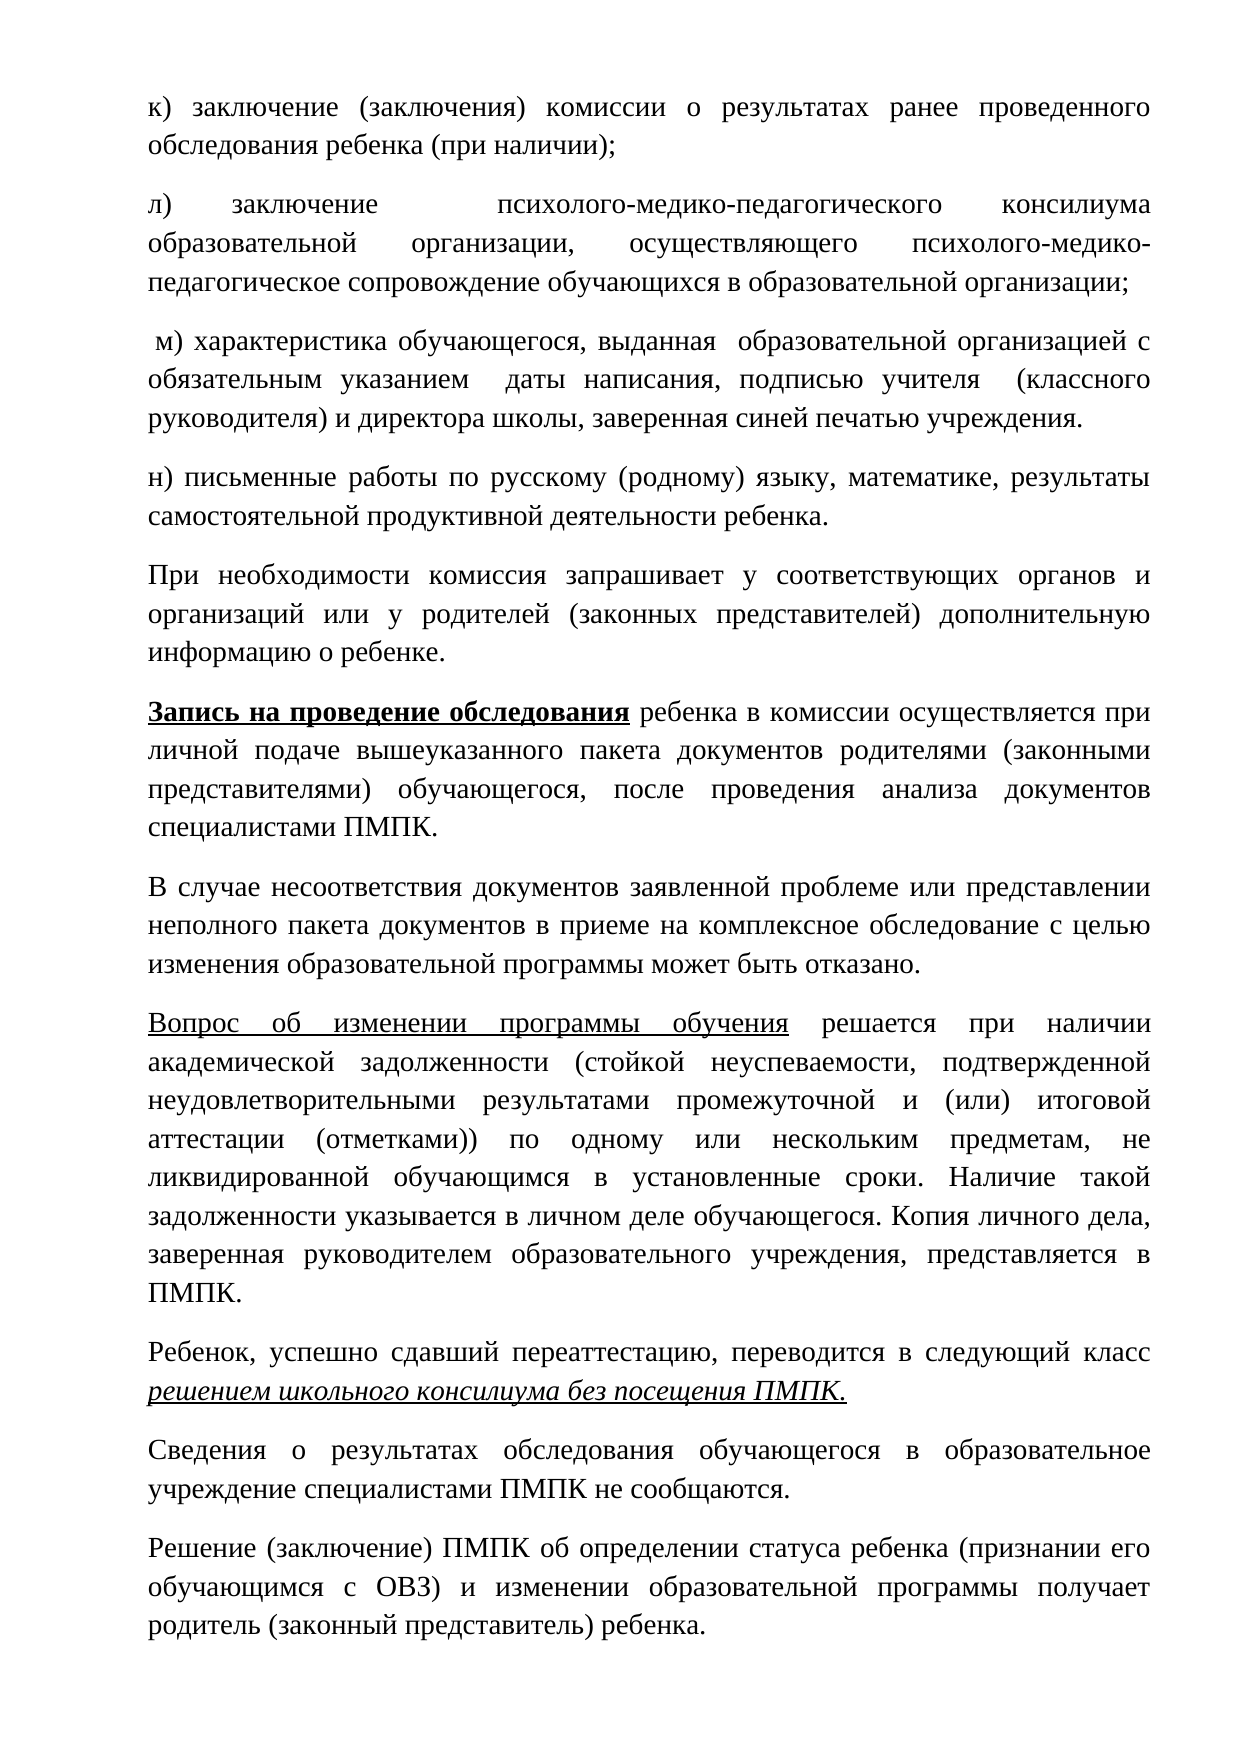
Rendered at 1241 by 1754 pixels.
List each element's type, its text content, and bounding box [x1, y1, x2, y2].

text Запись на проведение обследования ребенка в комиссии осуществляется при личной подаче вышеуказанного пакета документов родителями (законными представителями) обучающегося, после проведения анализа документов специалистами ПМПК. [148, 694, 1152, 843]
text м) характеристика обучающегося, выданная образовательной организацией с обязательным указанием даты написания, подписью учителя (классного руководителя) и директора школы, заверенная синей печатью учреждения. [148, 323, 1152, 434]
text Сведения о результатах обследования обучающегося в образовательное учреждение специалистами ПМПК не сообщаются. [148, 1432, 1152, 1504]
text л) заключение психолого-медико-педагогического консилиума образовательной организации, осуществляющего психолого-медико-педагогическое сопровождение обучающихся в образовательной организации; [148, 187, 1152, 297]
text При необходимости комиссия запрашивает у соответствующих органов и организаций или у родителей (законных представителей) дополнительную информацию о ребенке. [148, 557, 1152, 668]
text Решение (заключение) ПМПК об определении статуса ребенка (признании его обучающимся с ОВЗ) и изменении образовательной программы получает родитель (законный представитель) ребенка. [148, 1530, 1152, 1641]
text Вопрос об изменении программы обучения решается при наличии академической задолженности (стойкой неуспеваемости, подтвержденной неудовлетворительными результатами промежуточной и (или) итоговой аттестации (отметками)) по одному или нескольким предметам, не ликвидированной обучающимся в установленные сроки. Наличие такой задолженности указывается в личном деле обучающегося. Копия личного дела, заверенная руководителем образовательного учреждения, представляется в ПМПК. [148, 1005, 1152, 1309]
text Ребенок, успешно сдавший переаттестацию, переводится в следующий класс решением школьного консилиума без посещения ПМПК. [148, 1334, 1152, 1407]
text к) заключение (заключения) комиссии о результатах ранее проведенного обследования ребенка (при наличии); [148, 89, 1152, 161]
text н) письменные работы по русскому (родному) языку, математике, результаты самостоятельной продуктивной деятельности ребенка. [148, 459, 1152, 532]
text В случае несоответствия документов заявленной проблеме или представлении неполного пакета документов в приеме на комплексное обследование с целью изменения образовательной программы может быть отказано. [148, 869, 1152, 979]
